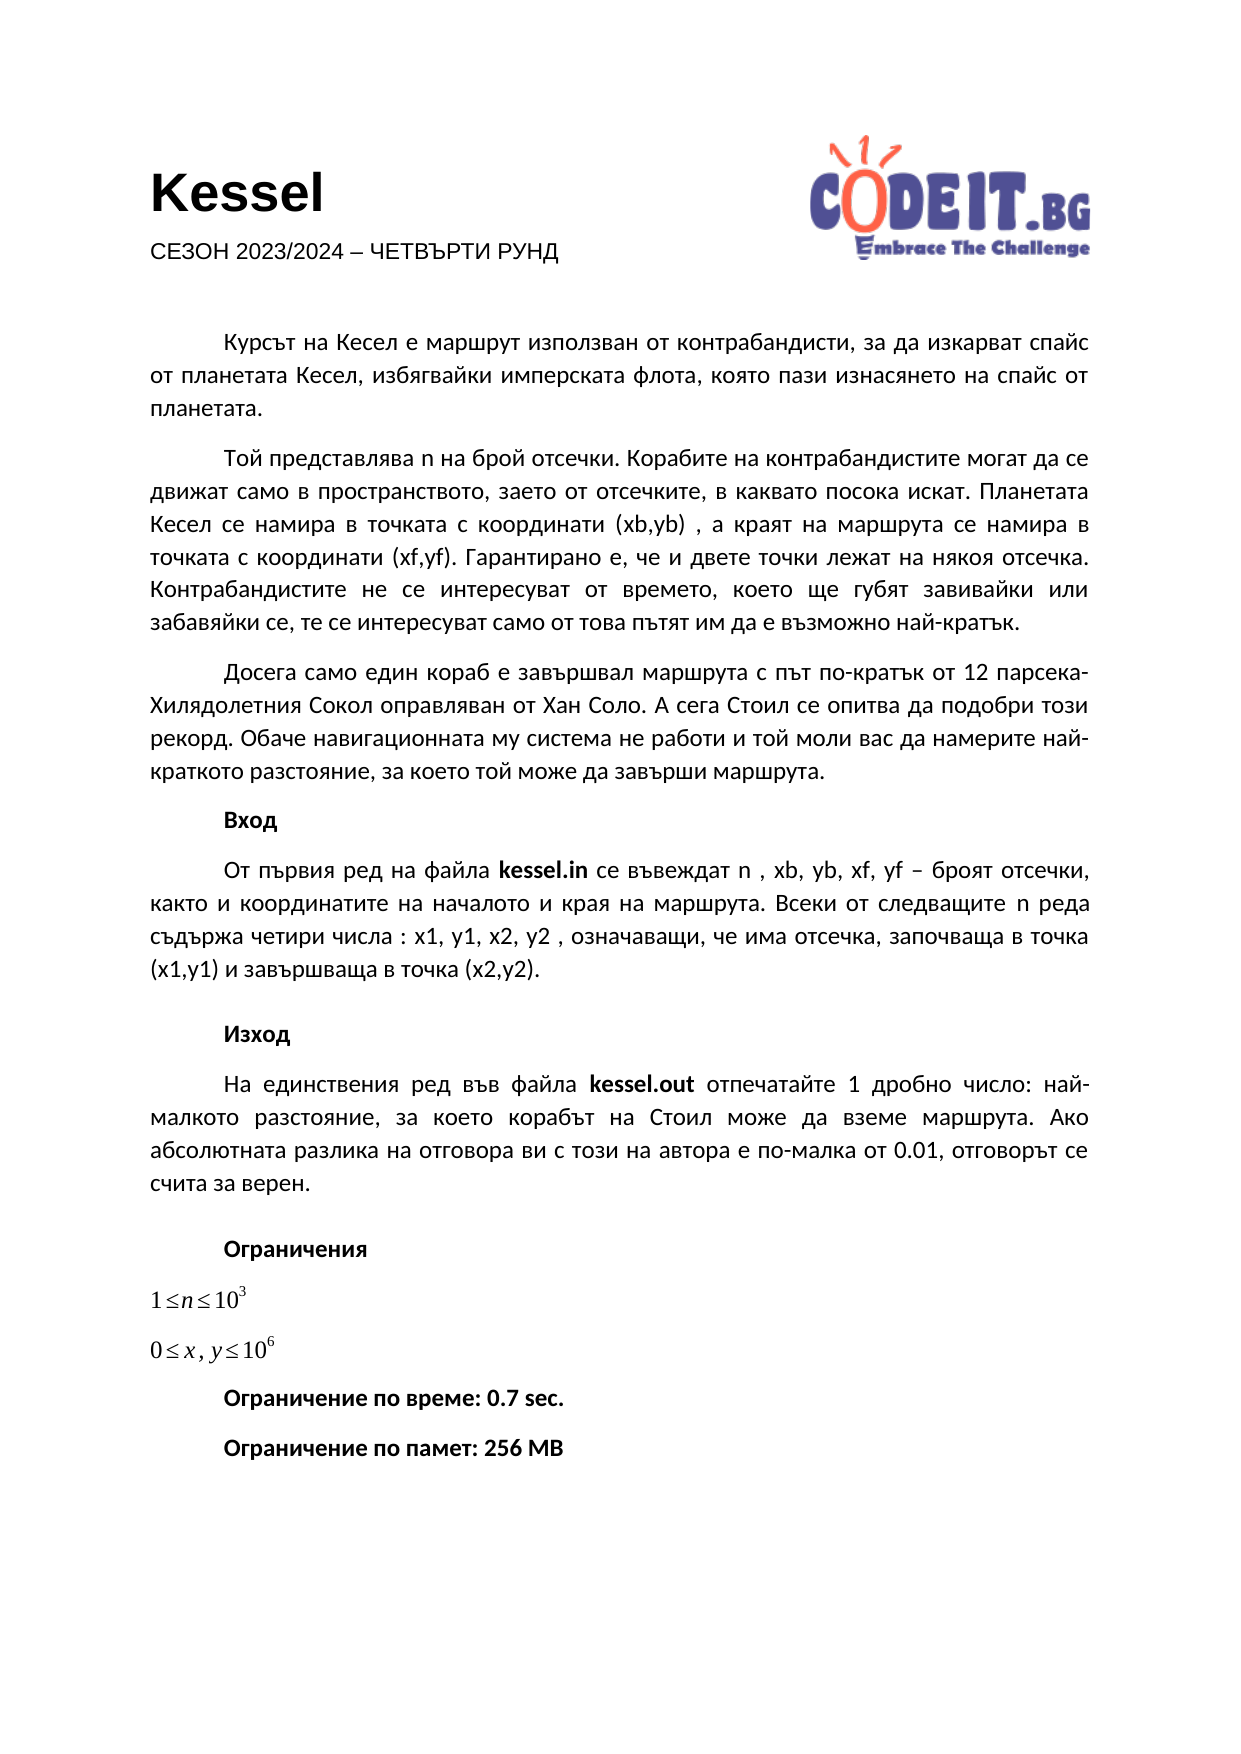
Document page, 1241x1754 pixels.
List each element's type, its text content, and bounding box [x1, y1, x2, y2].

text Ограничение по време: 0.7 sec. [150, 1382, 1090, 1413]
text Изход [150, 1018, 1090, 1049]
picture [810, 135, 1091, 260]
text Курсът на Кесел е маршрут използван от контрабандисти, за да изкарват спайс от планетата Кесел, избягвайки имперската флота, която пази изнасянето на спайс от планетата. [150, 326, 1090, 423]
text Той представлява n на брой отсечки. Корабите на контрабандистите могат да се движат само в пространството, заето от отсечките, в каквато посока искат. Планетата Кесел се намира в точката с координати (xb,yb) , а краят на маршрута се намира в точката с координати (xf,yf). Гарантирано е, че и двете точки лежат на някоя отсечка. Контрабандистите не се интересуват от времето, което ще губят завивайки или забавяйки се, те се интересуват само от това пътят им да е възможно най-кратък. [150, 442, 1090, 637]
text Ограничения [150, 1233, 1090, 1263]
text От първия ред на файла kessel.in се въвеждат n , xb, yb, xf, yf – броят отсечки, както и координатите на началото и края на маршрута. Всеки от следващите n реда съдържа четири числа : x1, y1, x2, y2 , означаващи, че има отсечка, започваща в точка (x1,y1) и завършваща в точка (x2,y2). [150, 854, 1090, 983]
text Вход [150, 804, 1090, 835]
text Досега само един кораб е завършвал маршрута с път по-кратък от 12 парсека- Хилядолетния Сокол оправляван от Хан Соло. А сега Стоил се опитва да подобри този рекорд. Обаче навигационната му система не работи и той моли вас да намерите най-краткото разстояние, за което той може да завърши маршрута. [150, 656, 1090, 785]
text Ограничение по памет: 256 MB [150, 1432, 1090, 1462]
text На единствения ред във файла kessel.out отпечатайте 1 дробно число: най-малкото разстояние, за което корабът на Стоил може да вземе маршрута. Ако абсолютната разлика на отговора ви с този на автора е по-малка от 0.01, отговорът се счита за верен. [150, 1068, 1090, 1197]
